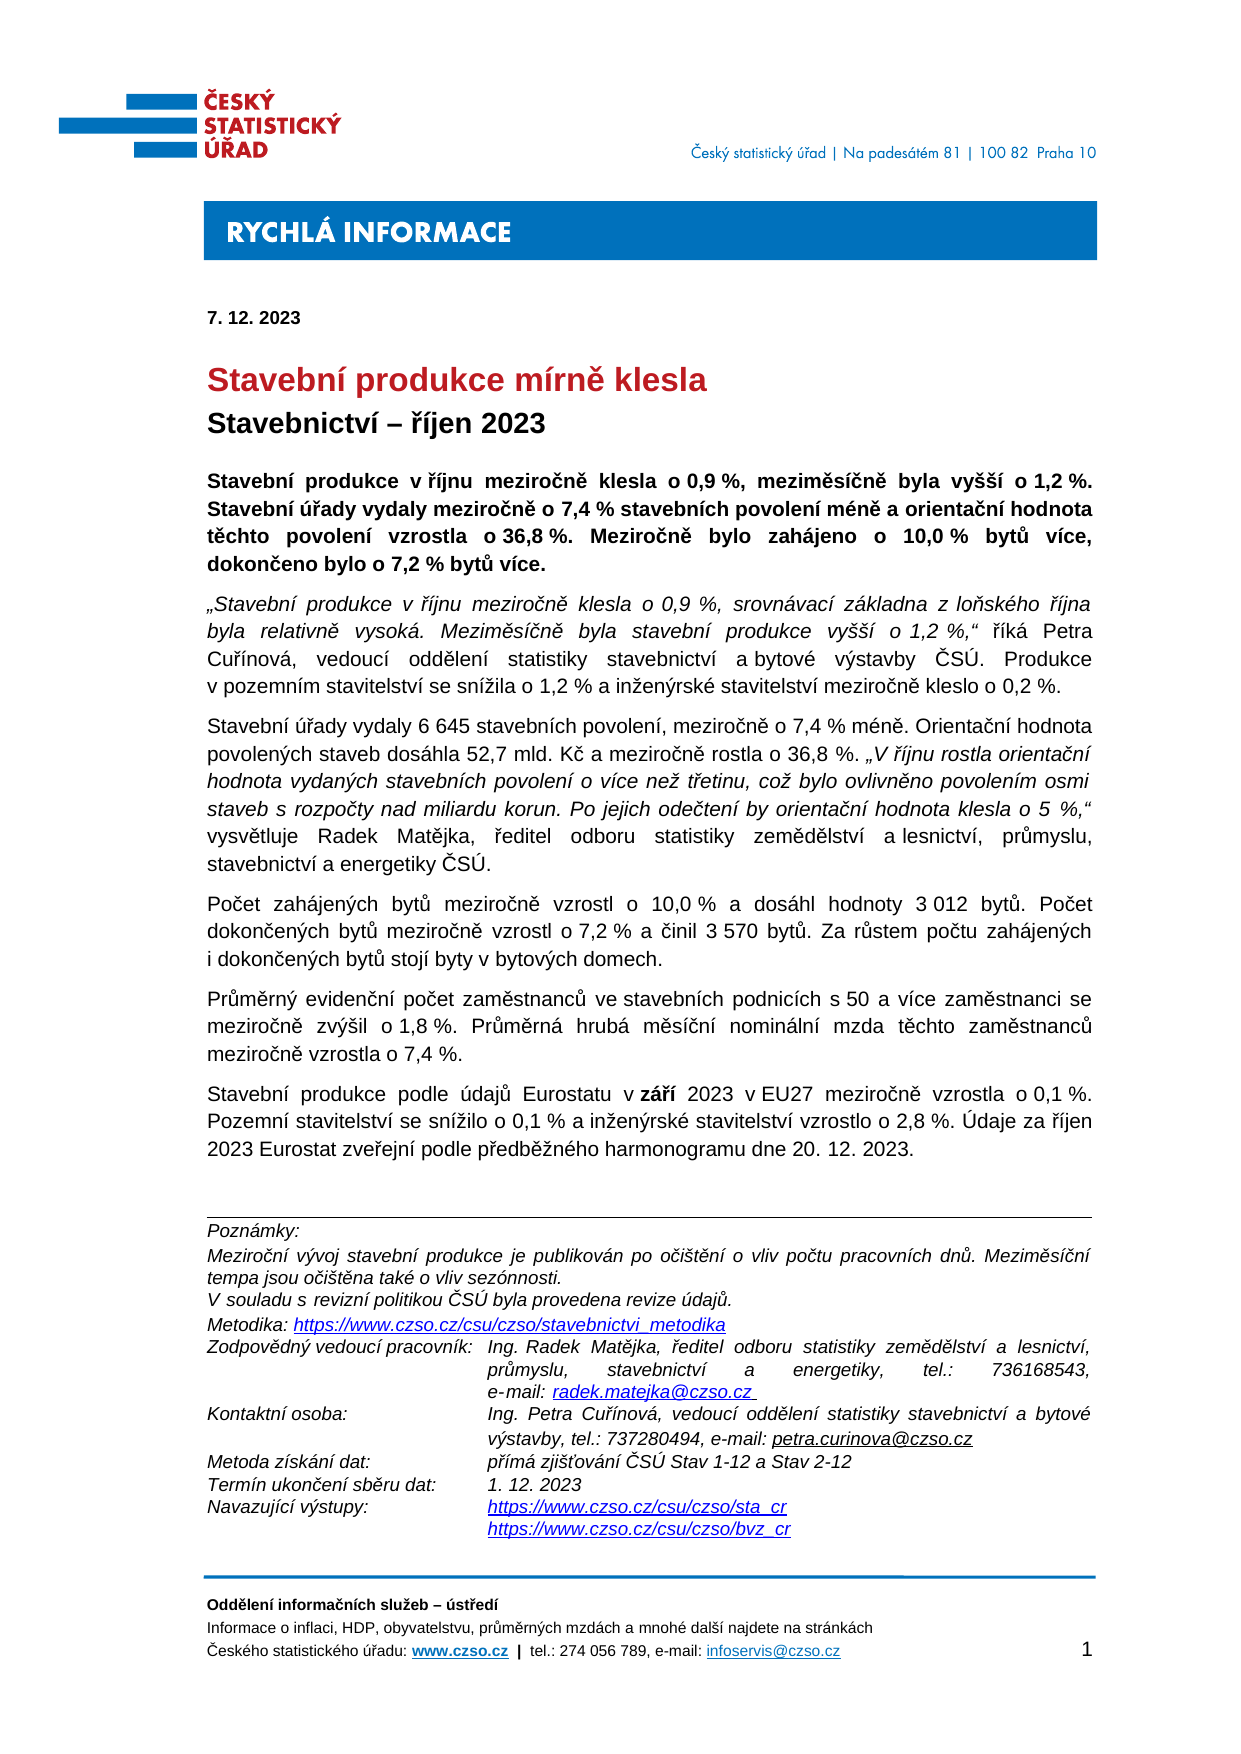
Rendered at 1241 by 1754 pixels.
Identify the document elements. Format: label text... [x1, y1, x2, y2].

text Stavební produkce podle údajů Eurostatu v září 2023 v EU27 meziročně vzrostla o 0,1 %. Pozemní stavitelství se snížilo o 0,1 % a inženýrské stavitelství vzrostlo o 2,8 %. Údaje za říjen 2023 Eurostat zveřejní podle předběžného harmonogramu dne 20. 12. 2023. [207, 1082, 1092, 1161]
subtitle Stavební produkce v říjnu meziročně klesla o 0,9 %, meziměsíčně byla vyšší o 1,2 %. Stavební úřady vydaly meziročně o 7,4 % stavebních povolení méně a orientační hodnota těchto povolení vzrostla o 36,8 %. Meziročně bylo zahájeno o 10,0 % bytů více, dokončeno bylo o 7,2 % bytů více. [207, 469, 1092, 576]
text V souladu s revizní politikou ČSÚ byla provedena revize údajů. [207, 1289, 1092, 1311]
text Počet zahájených bytů meziročně vzrostl o 10,0 % a dosáhl hodnoty 3 012 bytů. Počet dokončených bytů meziročně vzrostl o 7,2 % a činil 3 570 bytů. Za růstem počtu zahájených i dokončených bytů stojí byty v bytových domech. [207, 892, 1092, 971]
text 7. 12. 2023 [207, 307, 1092, 329]
text Meziroční vývoj stavební produkce je publikován po očištění o vliv počtu pracovních dnů. Meziměsíční tempa jsou očištěna také o vliv sezónnosti. [207, 1245, 1092, 1288]
text Stavební produkce mírně klesla [207, 361, 1092, 398]
text Metodika: https://www.czso.cz/csu/czso/stavebnictvi_metodika [207, 1314, 1092, 1336]
text Stavební úřady vydaly 6 645 stavebních povolení, meziročně o 7,4 % méně. Orientační hodnota povolených staveb dosáhla 52,7 mld. Kč a meziročně rostla o 36,8 %. „V říjnu rostla orientační hodnota vydaných stavebních povolení o více než třetinu, což bylo ovlivněno povolením osmi staveb s rozpočty nad miliardu korun. Po jejich odečtení by orientační hodnota klesla o 5 %,“ vysvětluje Radek Matějka, ředitel odboru statistiky zemědělství a lesnictví, průmyslu, stavebnictví a energetiky ČSÚ. [207, 714, 1092, 876]
text Metoda získání dat: přímá zjišťování ČSÚ Stav 1-12 a Stav 2-12 [207, 1451, 1092, 1473]
text Poznámky: [207, 1218, 1092, 1242]
text Průměrný evidenční počet zaměstnanců ve stavebních podnicích s 50 a více zaměstnanci se meziročně zvýšil o 1,8 %. Průměrná hrubá měsíční nominální mzda těchto zaměstnanců meziročně vzrostla o 7,4 %. [207, 987, 1092, 1066]
text Kontaktní osoba: Ing. Petra Cuřínová, vedoucí oddělení statistiky stavebnictví a bytové výstavby, tel.: 737280494, e-mail: petra.curinova@czso.cz [207, 1403, 1092, 1451]
text „Stavební produkce v říjnu meziročně klesla o 0,9 %, srovnávací základna z loňského října byla relativně vysoká. Meziměsíčně byla stavební produkce vyšší o 1,2 %,“ říká Petra Cuřínová, vedoucí oddělení statistiky stavebnictví a bytové výstavby ČSÚ. Produkce v pozemním stavitelství se snížila o 1,2 % a inženýrské stavitelství meziročně kleslo o 0,2 %. [207, 592, 1092, 698]
text Zodpovědný vedoucí pracovník: Ing. Radek Matějka, ředitel odboru statistiky zemědělství a lesnictví, průmyslu, stavebnictví a energetiky, tel.: 736168543, e-mail: radek.matejka@czso.cz [207, 1336, 1092, 1402]
text Navazující výstupy: https://www.czso.cz/csu/czso/sta_cr https://www.czso.cz/csu/czso/bvz_cr [207, 1496, 1092, 1539]
text Termín ukončení sběru dat: 1. 12. 2023 [207, 1473, 1092, 1495]
subtitle Stavebnictví – říjen 2023 [207, 407, 1092, 440]
